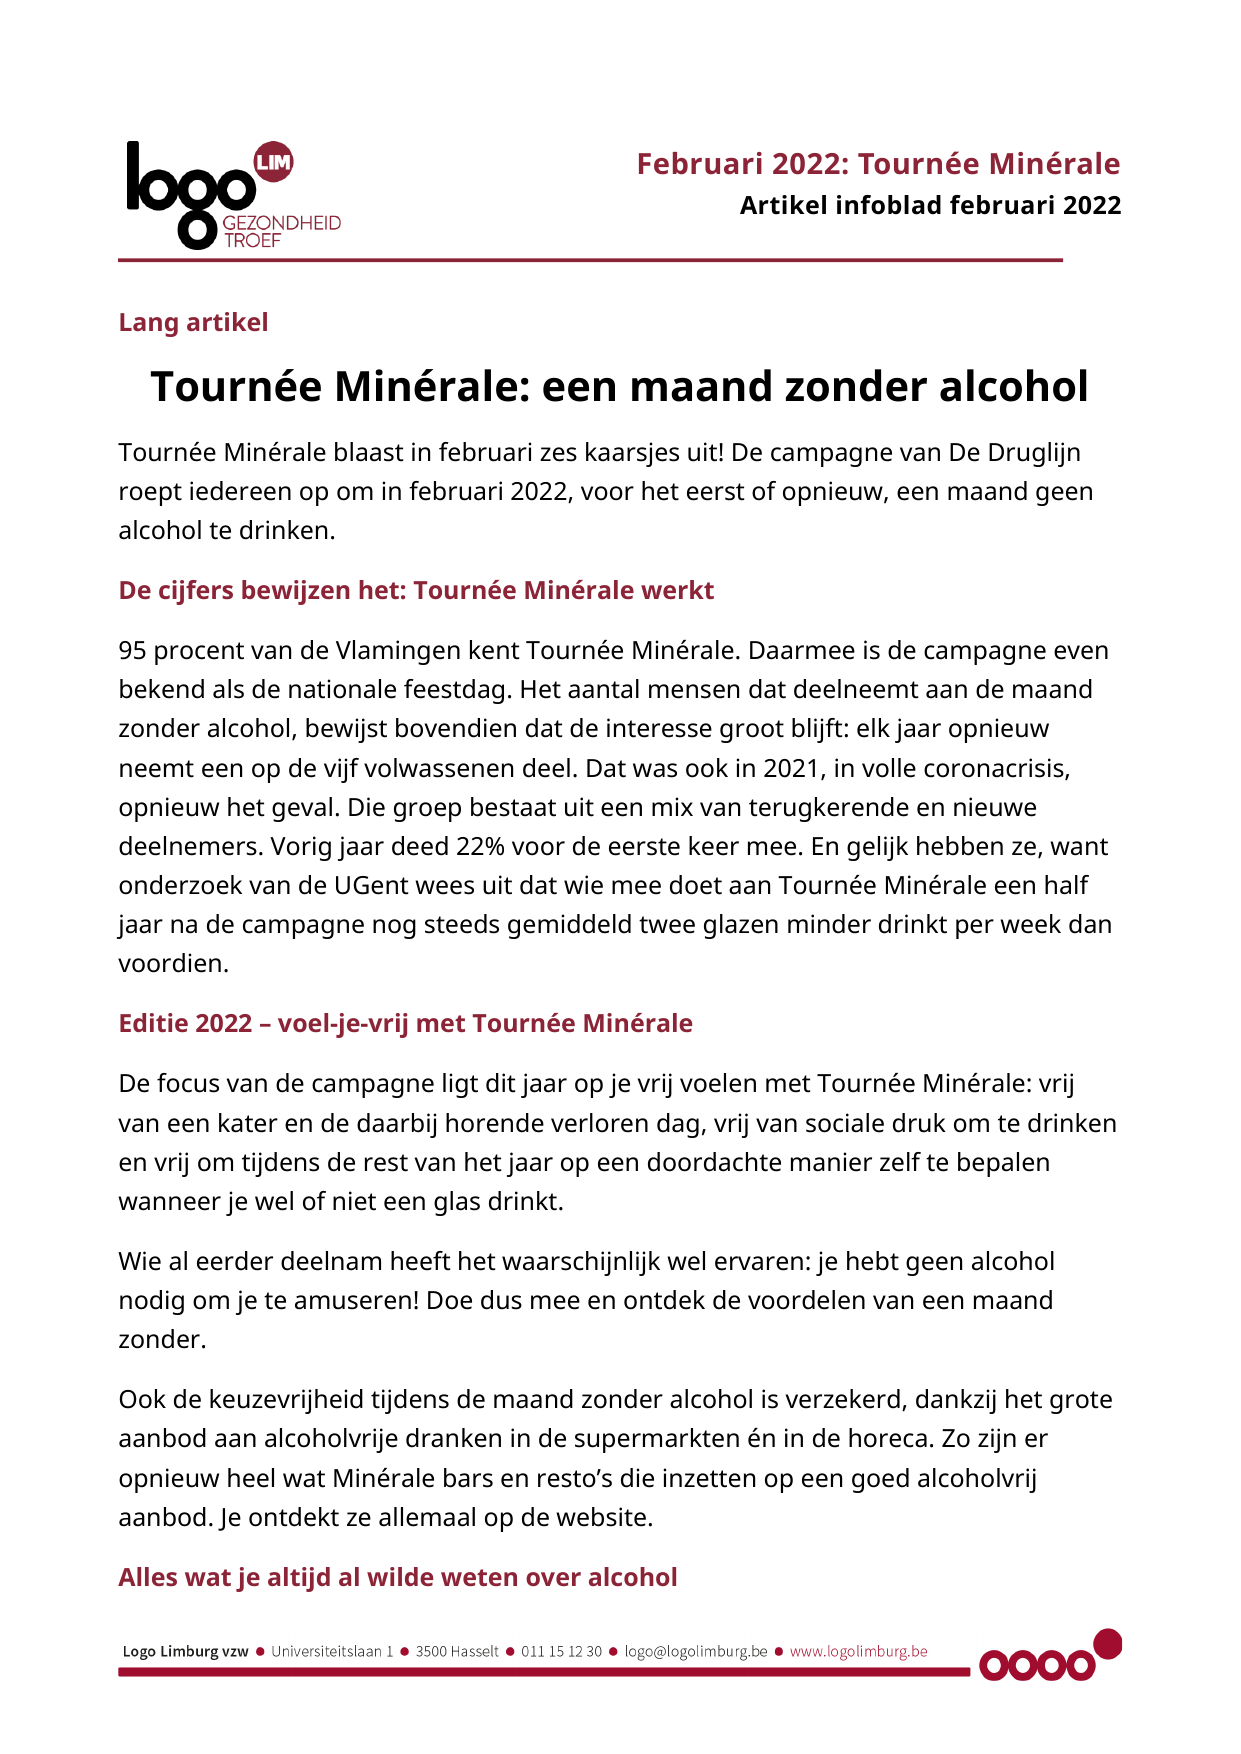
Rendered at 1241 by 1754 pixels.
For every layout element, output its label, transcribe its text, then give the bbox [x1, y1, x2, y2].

text Tournée Minérale blaast in februari zes kaarsjes uit! De campagne van De Druglijn roept iedereen op om in februari 2022, voor het eerst of opnieuw, een maand geen alcohol te drinken. [118, 434, 1122, 547]
text Alles wat je altijd al wilde weten over alcohol [118, 1559, 1122, 1593]
text De focus van de campagne ligt dit jaar op je vrij voelen met Tournée Minérale: vrij van een kater en de daarbij horende verloren dag, vrij van sociale druk om te drinken en vrij om tijdens de rest van het jaar op een doordachte manier zelf te bepalen wanneer je wel of niet een glas drinkt. [118, 1066, 1122, 1218]
picture [127, 141, 341, 250]
text 95 procent van de Vlamingen kent Tournée Minérale. Daarmee is de campagne even bekend als de nationale feestdag. Het aantal mensen dat deelneemt aan de maand zonder alcohol, bewijst bovendien dat de interesse groot blijft: elk jaar opnieuw neemt een op de vijf volwassenen deel. Dat was ook in 2021, in volle coronacrisis, opnieuw het geval. Die groep bestaat uit een mix van terugkerende en nieuwe deelnemers. Vorig jaar deed 22% voor de eerste keer mee. En gelijk hebben ze, want onderzoek van de UGent wees uit dat wie mee doet aan Tournée Minérale een half jaar na de campagne nog steeds gemiddeld twee glazen minder drinkt per week dan voordien. [118, 633, 1122, 980]
text Wie al eerder deelnam heeft het waarschijnlijk wel ervaren: je hebt geen alcohol nodig om je te amuseren! Doe dus mee en ontdek de voordelen van een maand zonder. [118, 1243, 1122, 1356]
text Ook de keuzevrijheid tijdens de maand zonder alcohol is verzekerd, dankzij het grote aanbod aan alcoholvrije dranken in de supermarkten én in de horeca. Zo zijn er opnieuw heel wat Minérale bars en resto’s die inzetten op een goed alcoholvrij aanbod. Je ontdekt ze allemaal op de website. [118, 1382, 1122, 1533]
list Tournée Minérale: een maand zonder alcohol [118, 357, 1122, 413]
text Lang artikel [118, 305, 1122, 339]
text Editie 2022 – voel-je-vrij met Tournée Minérale [118, 1006, 1122, 1040]
picture [118, 1628, 1123, 1681]
title Februari 2022: Tournée Minérale Artikel infoblad februari 2022 [341, 143, 1122, 222]
text De cijfers bewijzen het: Tournée Minérale werkt [118, 573, 1122, 607]
